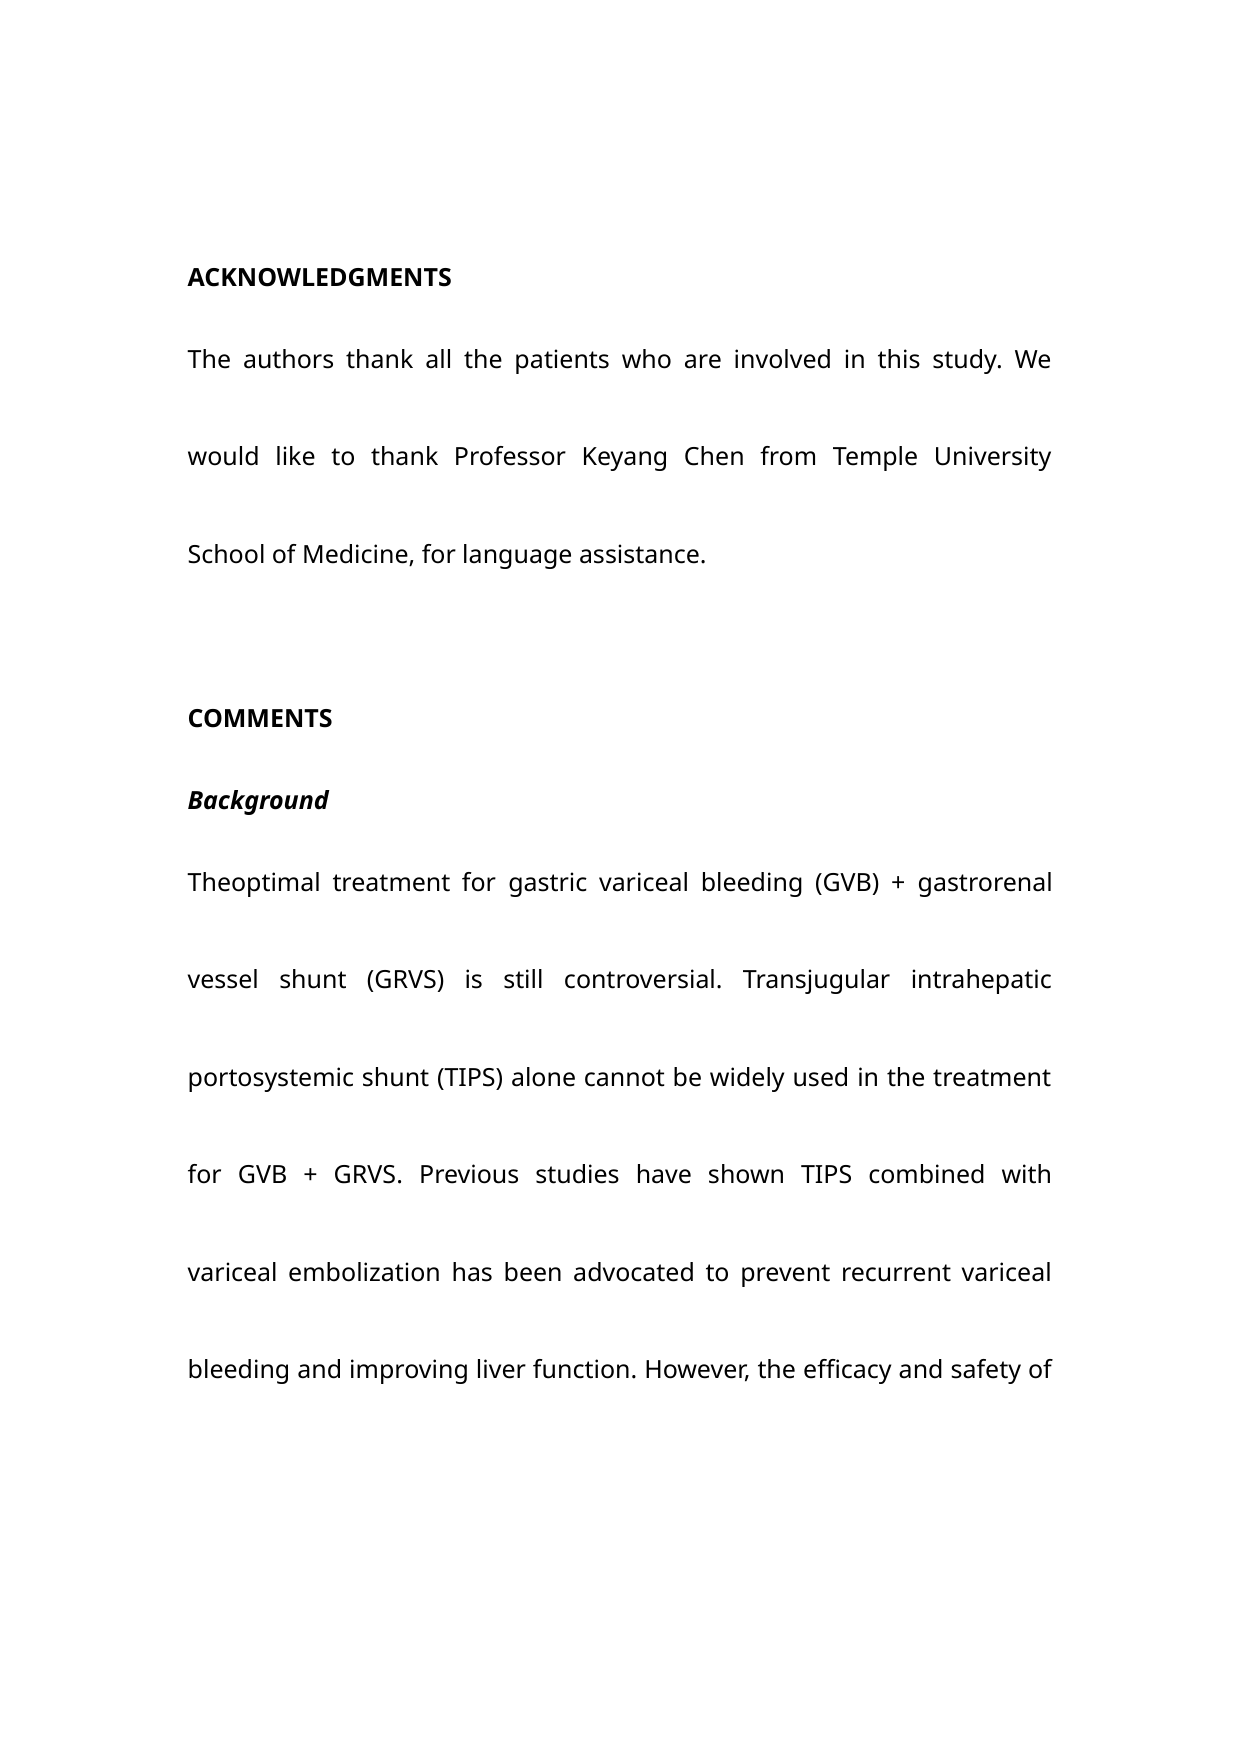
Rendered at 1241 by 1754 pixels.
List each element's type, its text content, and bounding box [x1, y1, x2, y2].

text ACKNOWLEDGMENTS [187, 244, 1053, 309]
text COMMENTS [187, 685, 1053, 750]
text Background [187, 767, 1053, 832]
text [187, 849, 1053, 1401]
text The authors thank all the patients who are involved in this study. We would like to thank Professor Keyang Chen from Temple University School of Medicine, for language assistance. [187, 326, 1053, 586]
